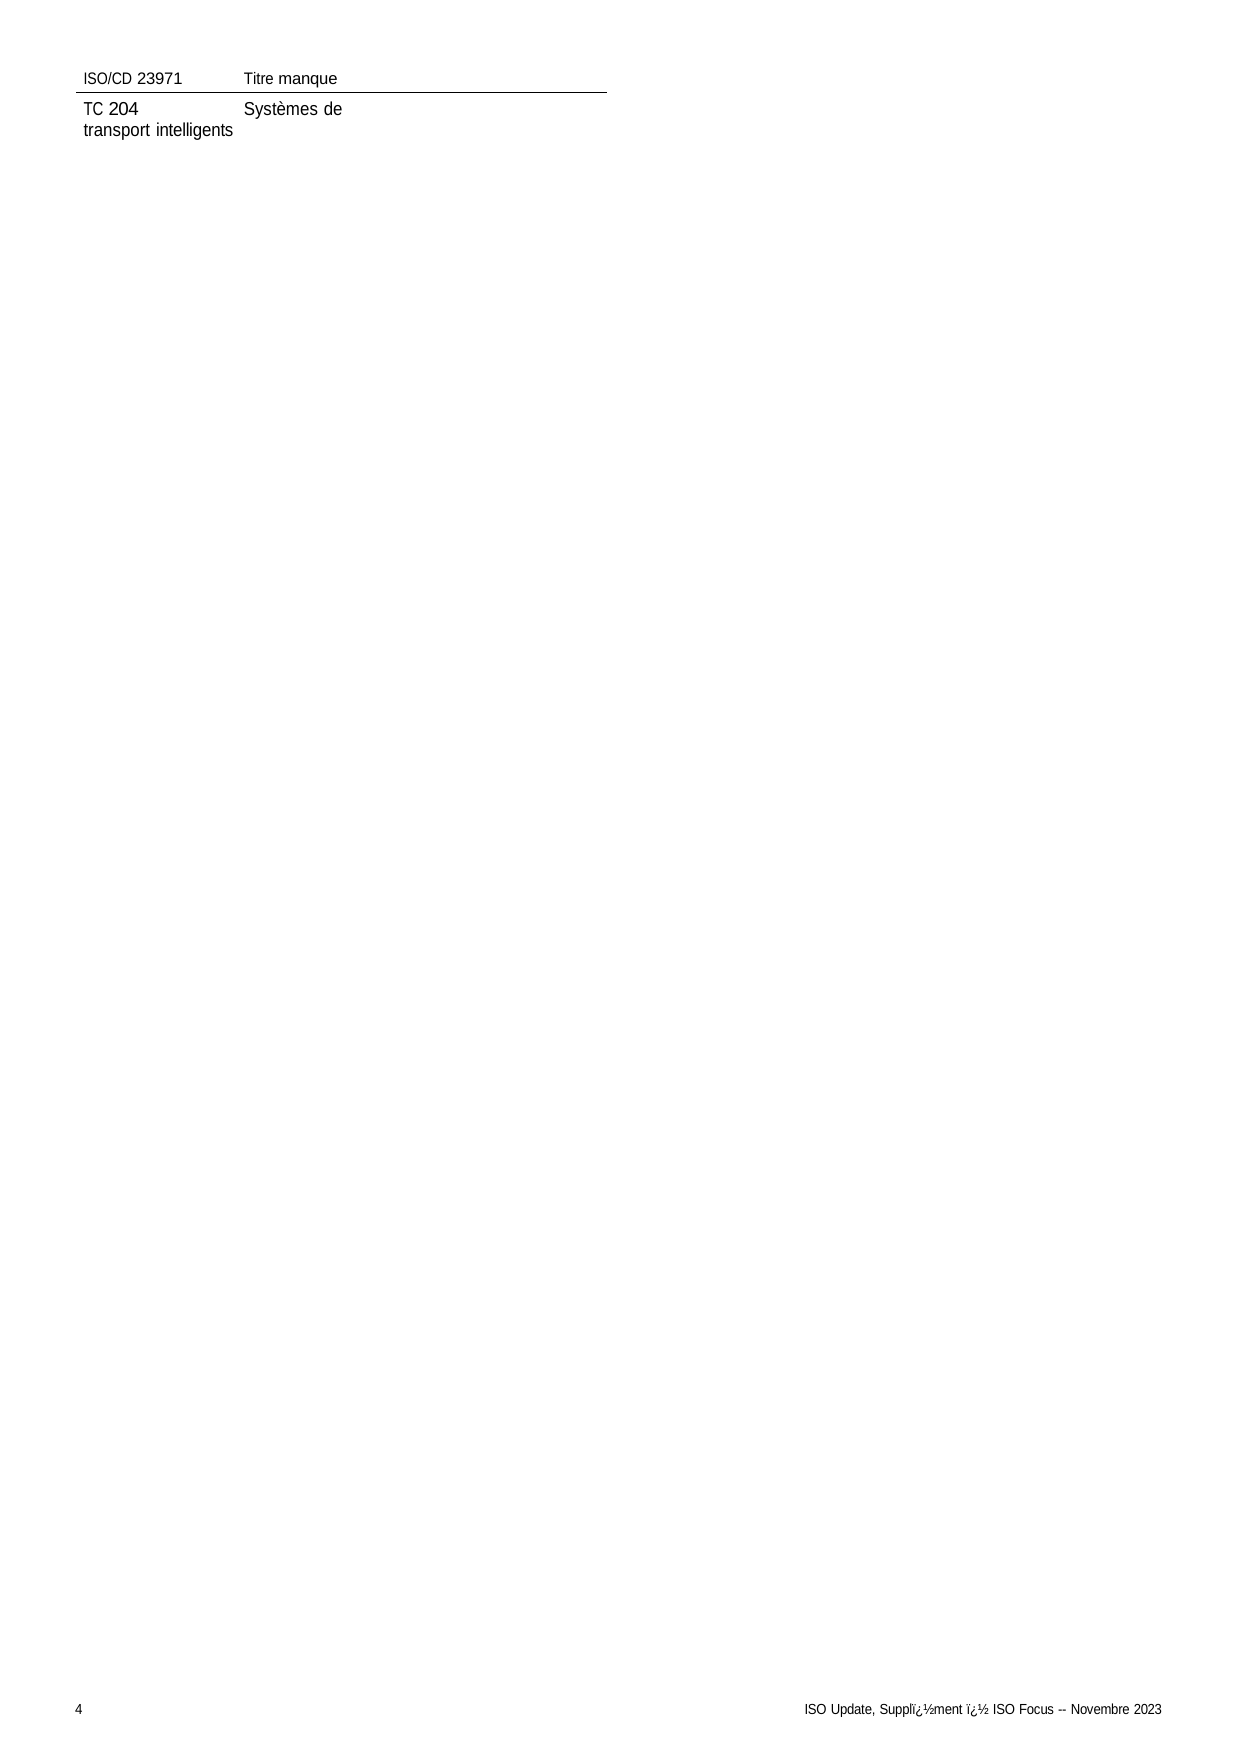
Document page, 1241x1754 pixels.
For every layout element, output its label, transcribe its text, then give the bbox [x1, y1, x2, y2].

subtitle TC 204 Systèmes de transport intelligents [83, 98, 404, 141]
text ISO/CD 23971 Titre manque [83, 69, 404, 88]
